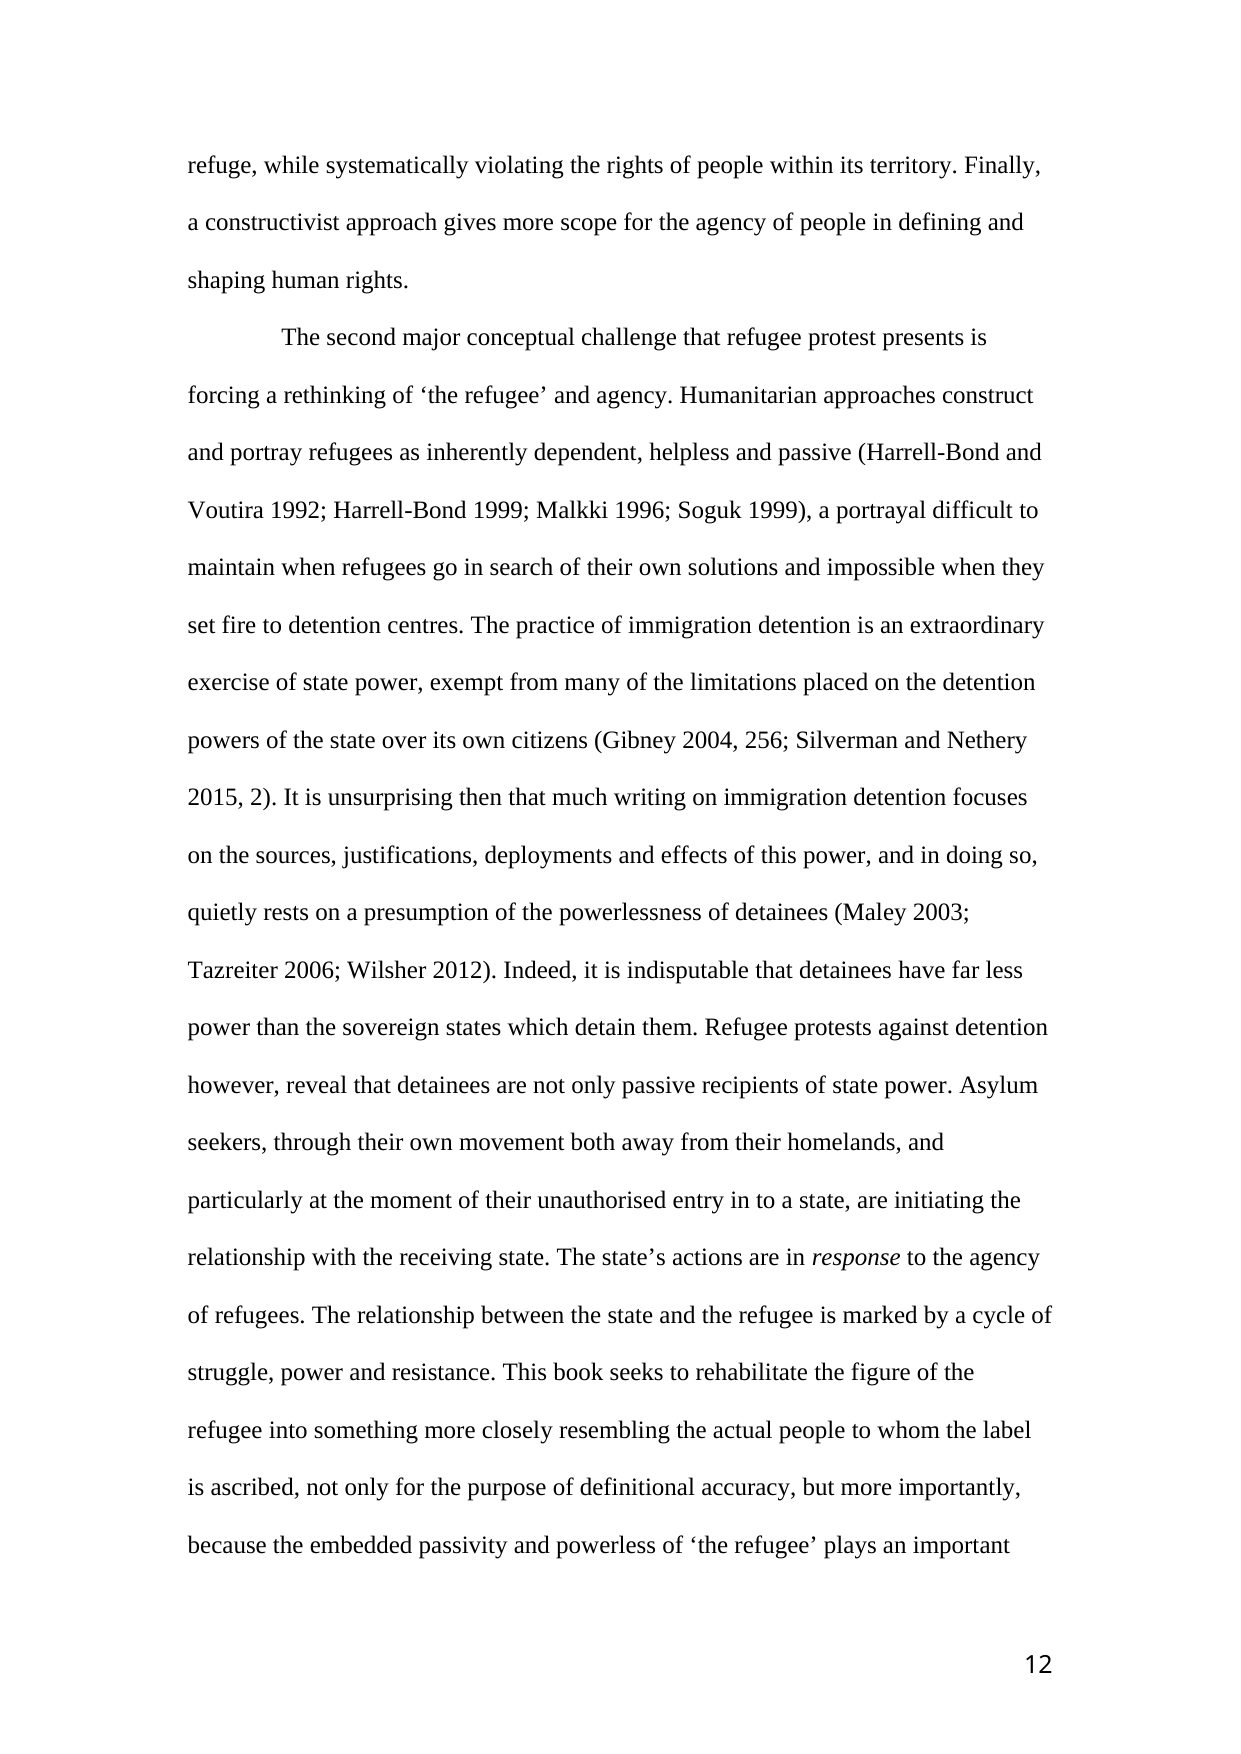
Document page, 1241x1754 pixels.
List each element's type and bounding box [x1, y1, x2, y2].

text [187, 150, 1053, 294]
text [187, 322, 1053, 1559]
